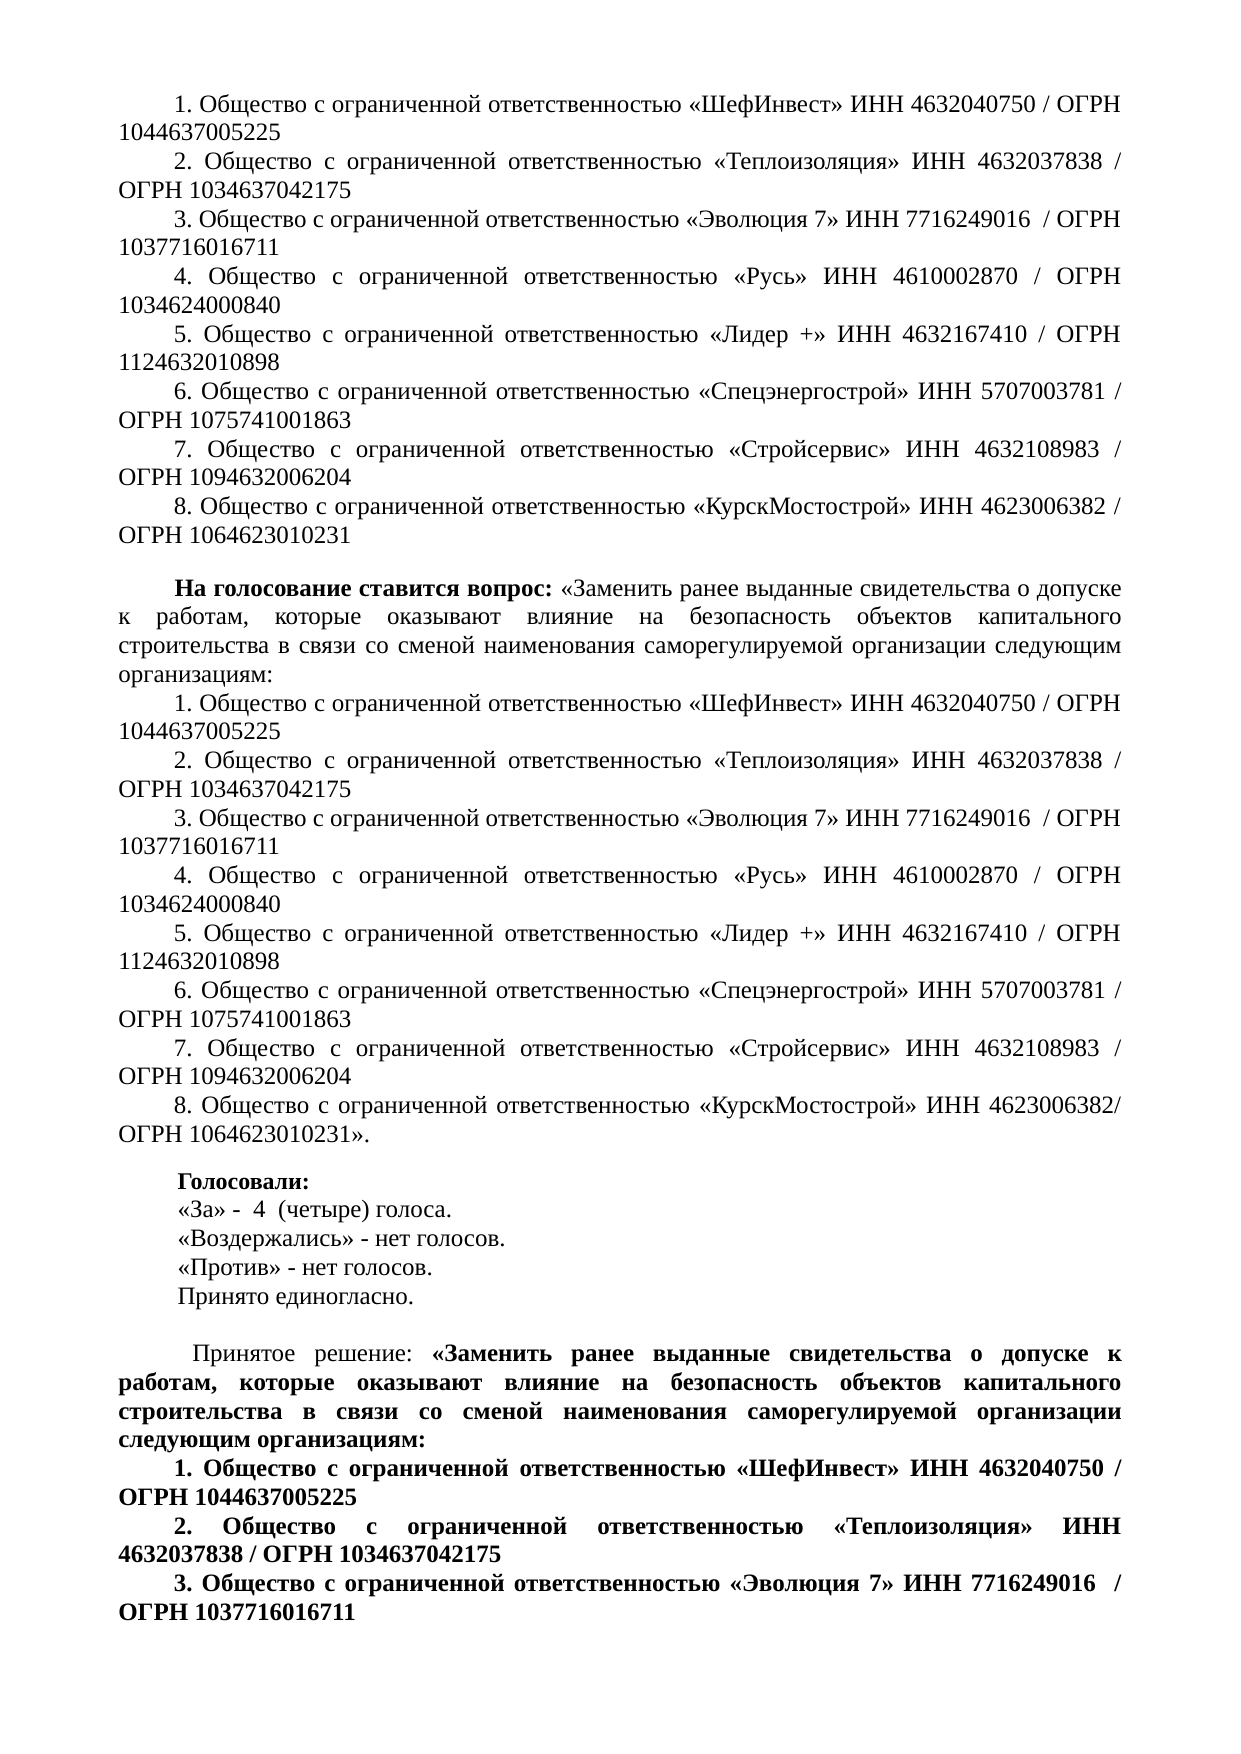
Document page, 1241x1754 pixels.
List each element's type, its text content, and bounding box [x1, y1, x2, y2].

text Голосовали: [118, 1167, 1122, 1194]
text 2. Общество с ограниченной ответственностью «Теплоизоляция» ИНН 4632037838 / ОГРН 1034637042175 [118, 1511, 1122, 1568]
text 1. Общество с ограниченной ответственностью «ШефИнвест» ИНН 4632040750 / ОГРН 1044637005225 [118, 89, 1122, 146]
text 6. Общество с ограниченной ответственностью «Спецэнергострой» ИНН 5707003781 / ОГРН 1075741001863 [118, 975, 1122, 1033]
text 1. Общество с ограниченной ответственностью «ШефИнвест» ИНН 4632040750 / ОГРН 1044637005225 [118, 1453, 1122, 1511]
text 5. Общество с ограниченной ответственностью «Лидер +» ИНН 4632167410 / ОГРН 1124632010898 [118, 918, 1122, 975]
text На голосование ставится вопрос: «Заменить ранее выданные свидетельства о допуске к работам, которые оказывают влияние на безопасность объектов капитального строительства в связи со сменой наименования саморегулируемой организации следующим организациям: [118, 573, 1122, 688]
text 4. Общество с ограниченной ответственностью «Русь» ИНН 4610002870 / ОГРН 1034624000840 [118, 261, 1122, 319]
text 6. Общество с ограниченной ответственностью «Спецэнергострой» ИНН 5707003781 / ОГРН 1075741001863 [118, 376, 1122, 434]
text 7. Общество с ограниченной ответственностью «Стройсервис» ИНН 4632108983 / ОГРН 1094632006204 [118, 434, 1122, 491]
text Принятое решение: «Заменить ранее выданные свидетельства о допуске к работам, которые оказывают влияние на безопасность объектов капитального строительства в связи со сменой наименования саморегулируемой организации следующим организациям: [118, 1338, 1122, 1453]
text 5. Общество с ограниченной ответственностью «Лидер +» ИНН 4632167410 / ОГРН 1124632010898 [118, 319, 1122, 376]
text 3. Общество с ограниченной ответственностью «Эволюция 7» ИНН 7716249016 / ОГРН 1037716016711 [118, 803, 1122, 860]
text 2. Общество с ограниченной ответственностью «Теплоизоляция» ИНН 4632037838 / ОГРН 1034637042175 [118, 146, 1122, 204]
text «За» - 4 (четыре) голоса. [118, 1194, 1122, 1223]
text 7. Общество с ограниченной ответственностью «Стройсервис» ИНН 4632108983 / ОГРН 1094632006204 [118, 1033, 1122, 1090]
text Принято единогласно. [118, 1281, 1122, 1309]
text «Против» - нет голосов. [118, 1252, 1122, 1281]
text 3. Общество с ограниченной ответственностью «Эволюция 7» ИНН 7716249016 / ОГРН 1037716016711 [118, 204, 1122, 261]
text «Воздержались» - нет голосов. [118, 1223, 1122, 1252]
text 3. Общество с ограниченной ответственностью «Эволюция 7» ИНН 7716249016 / ОГРН 1037716016711 [118, 1568, 1122, 1626]
text 1. Общество с ограниченной ответственностью «ШефИнвест» ИНН 4632040750 / ОГРН 1044637005225 [118, 688, 1122, 745]
text 8. Общество с ограниченной ответственностью «КурскМостострой» ИНН 4623006382/ ОГРН 1064623010231». [118, 1090, 1122, 1148]
text 2. Общество с ограниченной ответственностью «Теплоизоляция» ИНН 4632037838 / ОГРН 1034637042175 [118, 745, 1122, 803]
text 8. Общество с ограниченной ответственностью «КурскМостострой» ИНН 4623006382 / ОГРН 1064623010231 [118, 491, 1122, 549]
text 4. Общество с ограниченной ответственностью «Русь» ИНН 4610002870 / ОГРН 1034624000840 [118, 860, 1122, 918]
